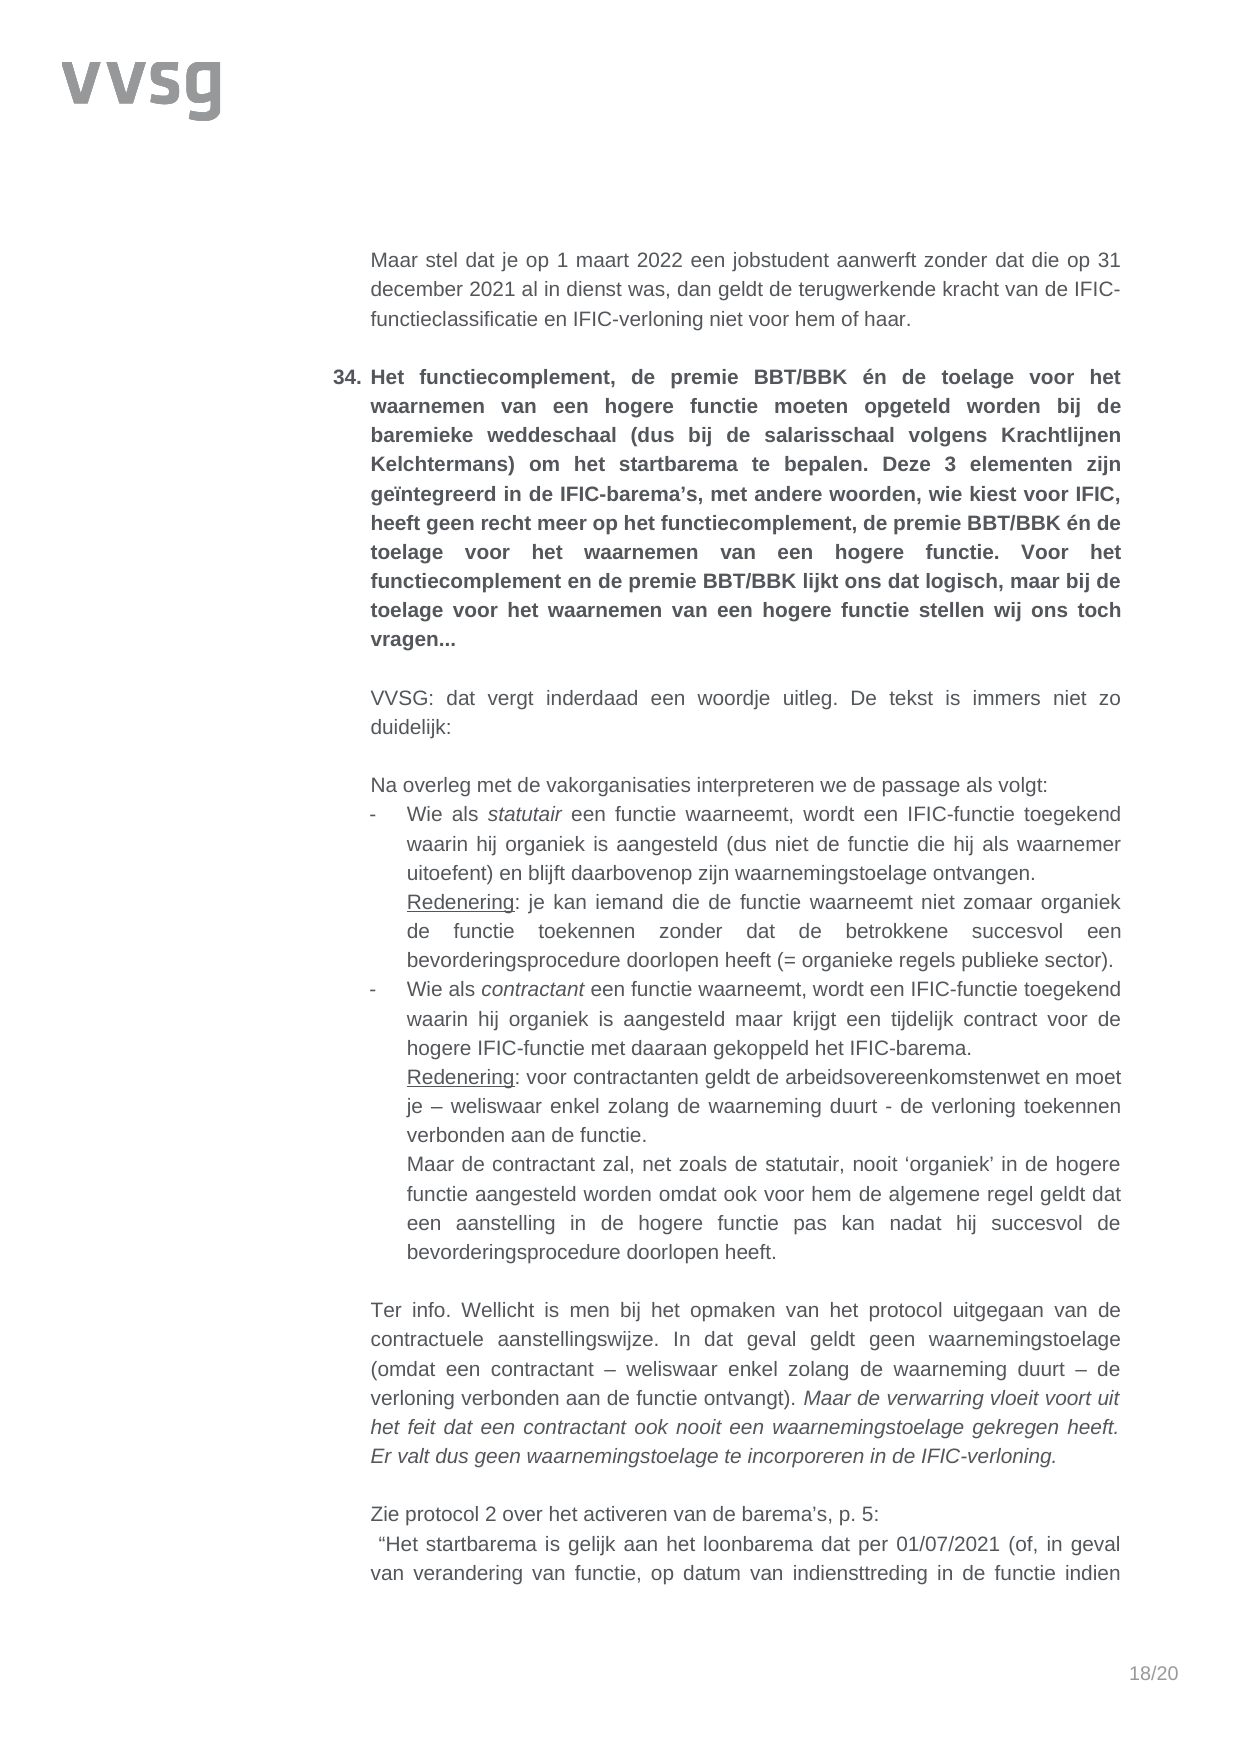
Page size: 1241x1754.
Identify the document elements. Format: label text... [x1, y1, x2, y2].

list Wie als contractant een functie waarneemt, wordt een IFIC-functie toegekend waarin hij organiek is aangesteld maar krijgt een tijdelijk contract voor de hogere IFIC-functie met daaraan gekoppeld het IFIC-barema. [369, 977, 1122, 1059]
list Redenering: voor contractanten geldt de arbeidsovereenkomstenwet en moet je – weliswaar enkel zolang de waarneming duurt - de verloning toekennen verbonden aan de functie. [407, 1065, 1122, 1147]
picture [62, 62, 221, 121]
list VVSG: dat vergt inderdaad een woordje uitleg. De tekst is immers niet zo duidelijk: [370, 686, 1122, 739]
list Wie als statutair een functie waarneemt, wordt een IFIC-functie toegekend waarin hij organiek is aangesteld (dus niet de functie die hij als waarnemer uitoefent) en blijft daarbovenop zijn waarnemingstoelage ontvangen. [369, 802, 1122, 884]
list Redenering: je kan iemand die de functie waarneemt niet zomaar organiek de functie toekennen zonder dat de betrokkene succesvol een bevorderingsprocedure doorlopen heeft (= organieke regels publieke sector). [407, 890, 1122, 972]
text Maar stel dat je op 1 maart 2022 een jobstudent aanwerft zonder dat die op 31 december 2021 al in dienst was, dan geldt de terugwerkende kracht van de IFIC-functieclassificatie en IFIC-verloning niet voor hem of haar. [370, 248, 1122, 330]
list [370, 1531, 1122, 1584]
list Maar de contractant zal, net zoals de statutair, nooit ‘organiek’ in de hogere functie aangesteld worden omdat ook voor hem de algemene regel geldt dat een aanstelling in de hogere functie pas kan nadat hij succesvol de bevorderingsprocedure doorlopen heeft. [407, 1152, 1122, 1264]
list Het functiecomplement, de premie BBT/BBK én de toelage voor het waarnemen van een hogere functie moeten opgeteld worden bij de baremieke weddeschaal (dus bij de salarisschaal volgens Krachtlijnen Kelchtermans) om het startbarema te bepalen. Deze 3 elementen zijn geïntegreerd in de IFIC-barema’s, met andere woorden, wie kiest voor IFIC, heeft geen recht meer op het functiecomplement, de premie BBT/BBK én de toelage voor het waarnemen van een hogere functie. Voor het functiecomplement en de premie BBT/BBK lijkt ons dat logisch, maar bij de toelage voor het waarnemen van een hogere functie stellen wij ons toch vragen... [333, 365, 1122, 651]
list Na overleg met de vakorganisaties interpreteren we de passage als volgt: [370, 773, 1122, 797]
list Zie protocol 2 over het activeren van de barema’s, p. 5: [370, 1502, 1122, 1526]
list Ter info. Wellicht is men bij het opmaken van het protocol uitgegaan van de contractuele aanstellingswijze. In dat geval geldt geen waarnemingstoelage (omdat een contractant – weliswaar enkel zolang de waarneming duurt – de verloning verbonden aan de functie ontvangt). Maar de verwarring vloeit voort uit het feit dat een contractant ook nooit een waarnemingstoelage gekregen heeft. Er valt dus geen waarnemingstoelage te incorporeren in de IFIC-verloning. [370, 1298, 1122, 1468]
